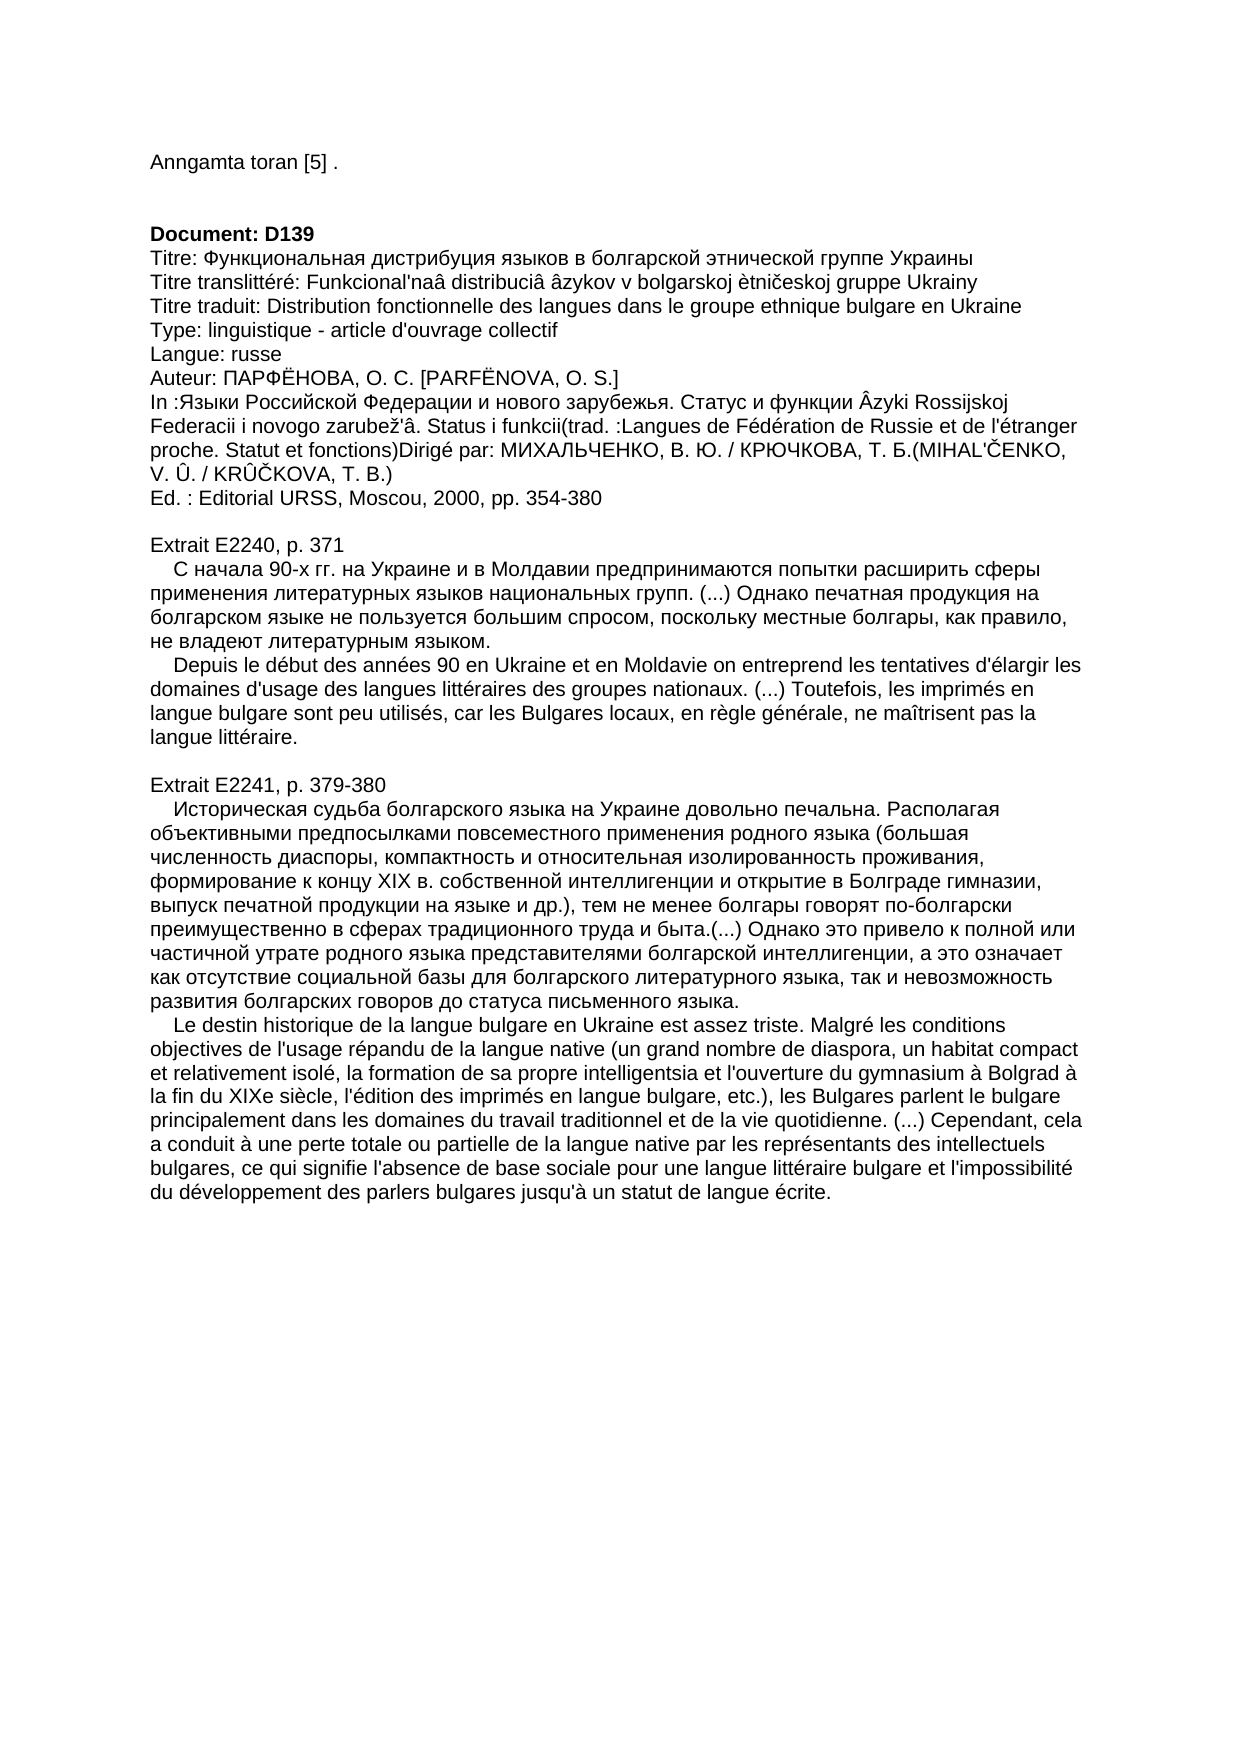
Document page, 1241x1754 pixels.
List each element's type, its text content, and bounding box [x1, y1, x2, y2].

text Document: D139 [150, 222, 1090, 246]
text Историческая судьба болгарского языка на Украине довольно печальна. Располагая объективными предпосылками повсеместного применения родного языка (большая численность диаспоры, компактность и относительная изолированность проживания, формирование к концу ХIХ в. собственной интеллигенции и открытие в Болграде гимназии, выпуск печатной продукции на языке и др.), тем не менее болгары говорят по-болгарски преимущественно в сферах традиционного труда и быта.(...) Однако это привело к полной или частичной утрате родного языка представителями болгарской интеллигенции, а это означает как отсутствие социальной базы для болгарского литературного языка, так и невозможность развития болгарских говоров до статуса письменного языка. [150, 797, 1090, 1012]
text Extrait E2240, p. 371 [150, 533, 1090, 557]
text Type: linguistique - article d'ouvrage collectif [150, 318, 1090, 342]
text Le destin historique de la langue bulgare en Ukraine est assez triste. Malgré les conditions objectives de l'usage répandu de la langue native (un grand nombre de diaspora, un habitat compact et relativement isolé, la formation de sa propre intelligentsia et l'ouverture du gymnasium à Bolgrad à la fin du XIXe siècle, l'édition des imprimés en langue bulgare, etc.), les Bulgares parlent le bulgare principalement dans les domaines du travail traditionnel et de la vie quotidienne. (...) Cependant, cela a conduit à une perte totale ou partielle de la langue native par les représentants des intellectuels bulgares, ce qui signifie l'absence de base sociale pour une langue littéraire bulgare et l'impossibilité du développement des parlers bulgares jusqu'à un statut de langue écrite. [150, 1012, 1090, 1204]
text С начала 90-х гг. на Украине и в Молдавии предпринимаются попытки расширить сферы применения литературных языков национальных групп. (...) Однако печатная продукция на болгарском языке не пользуется большим спросом, поскольку местные болгары, как правило, не владеют литературным языком. [150, 557, 1090, 653]
text Auteur: ПАРФЁНОВА, О. С. [PARFËNOVA, O. S.] [150, 366, 1090, 389]
text Langue: russe [150, 342, 1090, 366]
text Depuis le début des années 90 en Ukraine et en Moldavie on entreprend les tentatives d'élargir les domaines d'usage des langues littéraires des groupes nationaux. (...) Toutefois, les imprimés en langue bulgare sont peu utilisés, car les Bulgares locaux, en règle générale, ne maîtrisent pas la langue littéraire. [150, 653, 1090, 749]
text Ed. : Editorial URSS, Moscou, 2000, pp. 354-380 [150, 485, 1090, 509]
text Titre translittéré: Funkcional'naâ distribuciâ âzykov v bolgarskoj ètničeskoj gruppe Ukrainy [150, 270, 1090, 294]
text Titre traduit: Distribution fonctionnelle des langues dans le groupe ethnique bulgare en Ukraine [150, 294, 1090, 318]
text Titre: Функциональная дистрибуция языков в болгарской этнической группе Украины [150, 246, 1090, 270]
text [150, 150, 1090, 174]
text Extrait E2241, p. 379-380 [150, 773, 1090, 797]
